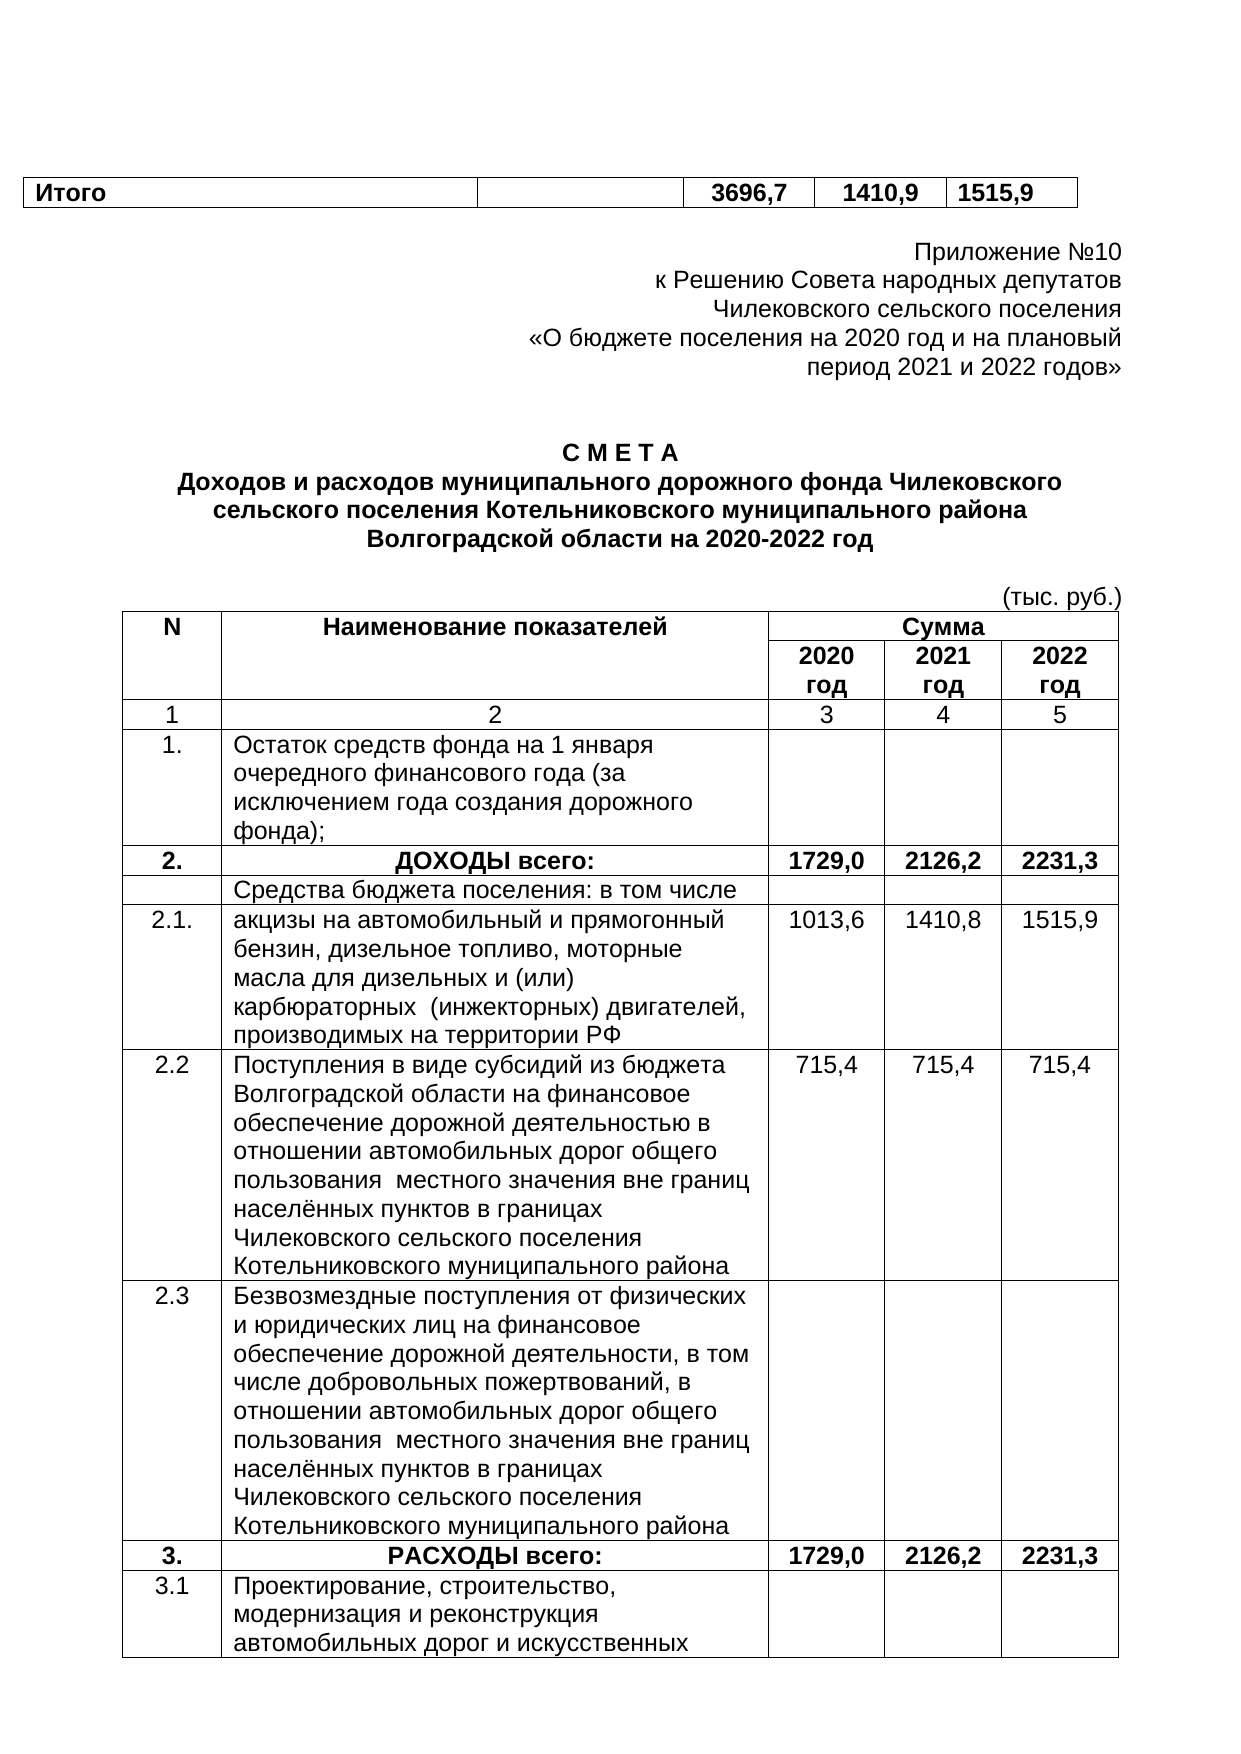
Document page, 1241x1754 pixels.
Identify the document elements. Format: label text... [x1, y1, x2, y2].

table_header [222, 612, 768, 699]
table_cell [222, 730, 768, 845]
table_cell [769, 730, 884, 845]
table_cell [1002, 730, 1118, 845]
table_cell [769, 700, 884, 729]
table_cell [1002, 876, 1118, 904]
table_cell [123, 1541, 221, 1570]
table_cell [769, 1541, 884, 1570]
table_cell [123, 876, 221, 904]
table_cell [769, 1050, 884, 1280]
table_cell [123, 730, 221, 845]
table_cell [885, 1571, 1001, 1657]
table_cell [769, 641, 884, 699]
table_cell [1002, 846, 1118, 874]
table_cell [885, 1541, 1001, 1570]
list Волгоградской области на 2020-2022 год [118, 524, 1122, 553]
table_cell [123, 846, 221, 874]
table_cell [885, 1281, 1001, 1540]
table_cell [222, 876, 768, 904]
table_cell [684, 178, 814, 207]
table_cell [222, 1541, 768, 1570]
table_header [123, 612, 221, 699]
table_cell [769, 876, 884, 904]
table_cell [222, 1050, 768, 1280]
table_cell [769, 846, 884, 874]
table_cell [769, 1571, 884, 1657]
text к Решению Совета народных депутатов [118, 266, 1122, 294]
text Приложение №10 [118, 237, 1122, 266]
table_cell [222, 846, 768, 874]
list Доходов и расходов муниципального дорожного фонда Чилековского сельского поселения Котельниковского муниципального района [118, 467, 1122, 524]
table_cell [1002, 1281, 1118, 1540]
text «О бюджете поселения на 2020 год и на плановый [118, 323, 1122, 352]
list (тыс. руб.) [118, 582, 1122, 611]
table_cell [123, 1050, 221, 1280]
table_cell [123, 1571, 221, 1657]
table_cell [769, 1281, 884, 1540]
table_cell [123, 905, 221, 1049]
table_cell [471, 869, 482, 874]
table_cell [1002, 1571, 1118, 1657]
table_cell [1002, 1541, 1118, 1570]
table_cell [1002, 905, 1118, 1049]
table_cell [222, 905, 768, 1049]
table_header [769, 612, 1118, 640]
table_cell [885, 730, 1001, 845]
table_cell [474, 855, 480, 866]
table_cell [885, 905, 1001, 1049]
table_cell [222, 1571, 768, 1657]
text Чилековского сельского поселения [118, 294, 1122, 323]
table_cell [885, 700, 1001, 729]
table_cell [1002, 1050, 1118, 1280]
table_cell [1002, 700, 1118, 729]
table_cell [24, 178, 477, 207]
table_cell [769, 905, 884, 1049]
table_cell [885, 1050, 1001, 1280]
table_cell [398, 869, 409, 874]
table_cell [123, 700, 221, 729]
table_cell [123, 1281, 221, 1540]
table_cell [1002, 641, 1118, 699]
text период 2021 и 2022 годов» [118, 352, 1122, 381]
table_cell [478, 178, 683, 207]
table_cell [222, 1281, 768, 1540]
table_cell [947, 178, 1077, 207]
list С М Е Т А [118, 438, 1122, 467]
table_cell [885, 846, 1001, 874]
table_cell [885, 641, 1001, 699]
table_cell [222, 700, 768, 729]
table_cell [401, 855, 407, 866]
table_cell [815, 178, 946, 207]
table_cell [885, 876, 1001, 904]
